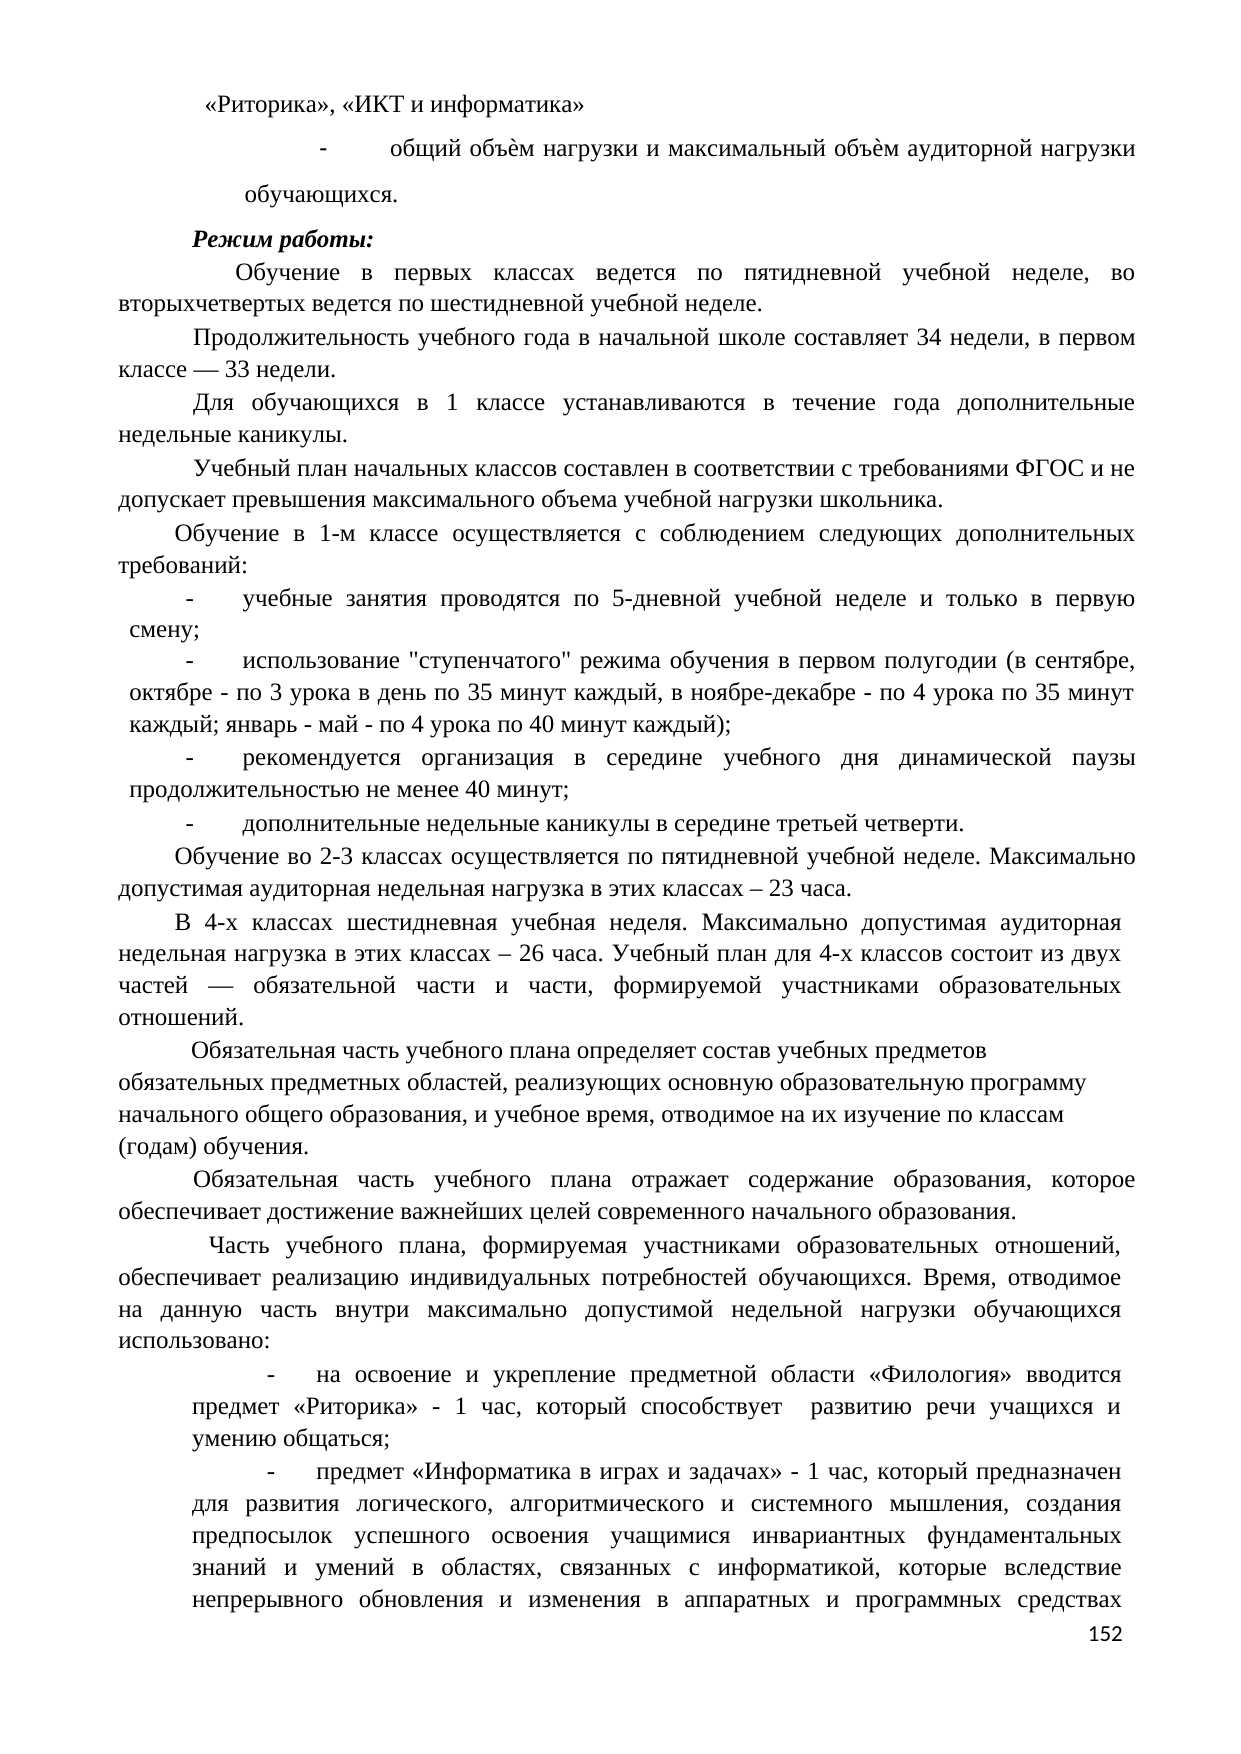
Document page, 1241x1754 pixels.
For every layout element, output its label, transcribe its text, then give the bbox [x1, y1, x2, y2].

text Часть учебного плана, формируемая участниками образовательных отношений, обеспечивает реализацию индивидуальных потребностей обучающихся. Время, отводимое на данную часть внутри максимально допустимой недельной нагрузки обучающихся использовано: [118, 1230, 1122, 1354]
text Режим работы: [192, 224, 1137, 253]
list общий объѐм нагрузки и максимальный объѐм аудиторной нагрузки обучающихся. [244, 130, 1136, 207]
text Обязательная часть учебного плана отражает содержание образования, которое обеспечивает достижение важнейших целей современного начального образования. [118, 1164, 1136, 1225]
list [192, 1456, 1122, 1612]
text Обучение во 2-3 классах осуществляется по пятидневной учебной неделе. Максимально допустимая аудиторная недельная нагрузка в этих классах – 23 часа. [118, 841, 1136, 902]
text Обязательная часть учебного плана определяет состав учебных предметов обязательных предметных областей, реализующих основную образовательную программу начального общего образования, и учебное время, отводимое на их изучение по классам (годам) обучения. [118, 1036, 1137, 1160]
text Продолжительность учебного года в начальной школе составляет 34 недели, в первом классе — 33 недели. [118, 322, 1136, 383]
text Для обучающихся в 1 классе устанавливаются в течение года дополнительные недельные каникулы. [118, 387, 1136, 448]
list на освоение и укрепление предметной области «Филология» вводится предмет «Риторика» - 1 час, который способствует развитию речи учащихся и умению общаться; [192, 1359, 1122, 1451]
text Обучение в первых классах ведется по пятидневной учебной неделе, во вторыхчетвертых ведется по шестидневной учебной неделе. [118, 257, 1136, 317]
list учебные занятия проводятся по 5-дневной учебной неделе и только в первую смену; [129, 583, 1136, 643]
text Обучение в 1-м классе осуществляется с соблюдением следующих дополнительных требований: [118, 518, 1136, 578]
list дополнительные недельные каникулы в середине третьей четверти. [129, 808, 1136, 837]
list использование "ступенчатого" режима обучения в первом полугодии (в сентябре, октябре - по 3 урока в день по 35 минут каждый, в ноябре-декабре - по 4 урока по 35 минут каждый; январь - май - по 4 урока по 40 минут каждый); [129, 645, 1136, 738]
text В 4-х классах шестидневная учебная неделя. Максимально допустимая аудиторная недельная нагрузка в этих классах – 26 часа. Учебный план для 4-х классов состоит из двух частей — обязательной части и части, формируемой участниками образовательных отношений. [118, 907, 1122, 1031]
text Учебный план начальных классов составлен в соответствии с требованиями ФГОС и не допускает превышения максимального объема учебной нагрузки школьника. [118, 453, 1136, 513]
list рекомендуется организация в середине учебного дня динамической паузы продолжительностью не менее 40 минут; [129, 742, 1136, 803]
text «Риторика», «ИКТ и информатика» [192, 89, 1136, 118]
